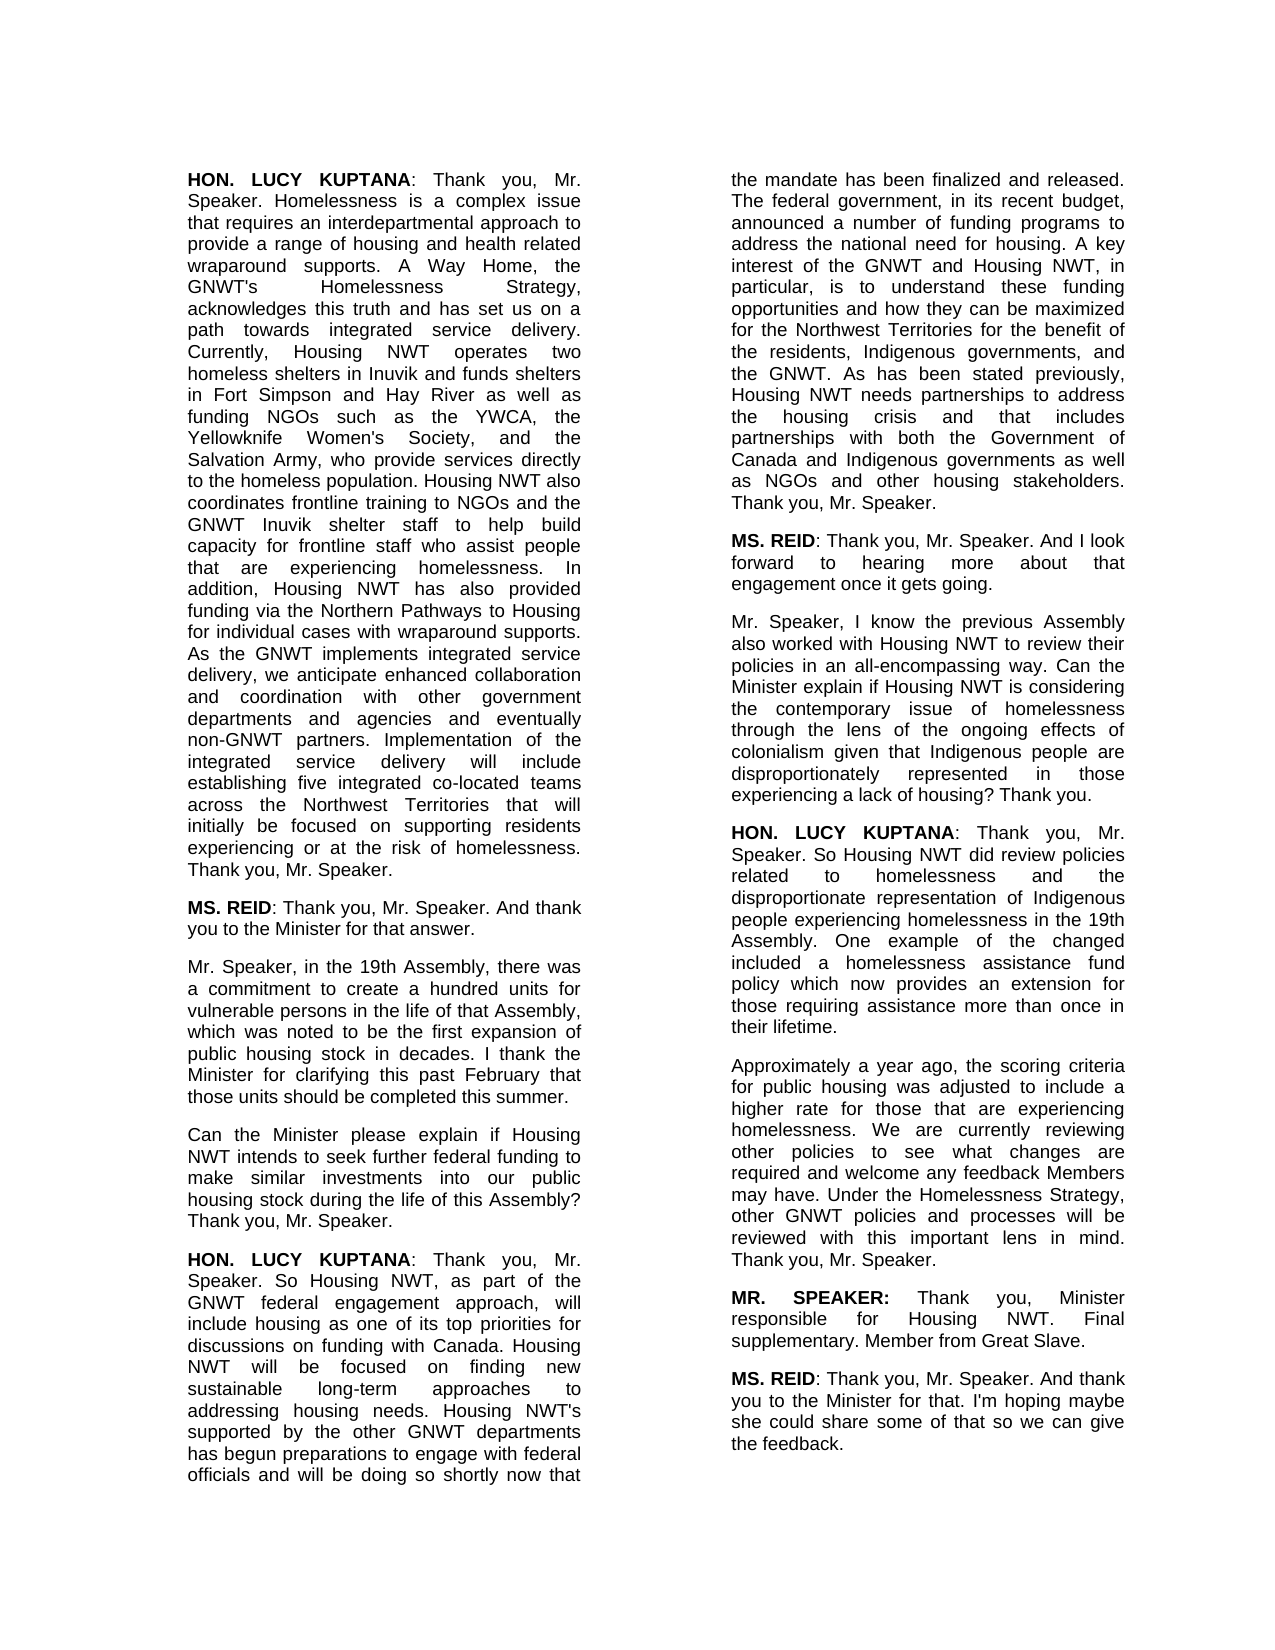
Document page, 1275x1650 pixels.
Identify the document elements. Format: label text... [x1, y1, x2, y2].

text MS. REID: Thank you, Mr. Speaker. And thank you to the Minister for that answer. [187, 897, 581, 940]
text HON. LUCY KUPTANA: Thank you, Mr. Speaker. Homelessness is a complex issue that requires an interdepartmental approach to provide a range of housing and health related wraparound supports. A Way Home, the GNWT's Homelessness Strategy, acknowledges this truth and has set us on a path towards integrated service delivery. Currently, Housing NWT operates two homeless shelters in Inuvik and funds shelters in Fort Simpson and Hay River as well as funding NGOs such as the YWCA, the Yellowknife Women's Society, and the Salvation Army, who provide services directly to the homeless population. Housing NWT also coordinates frontline training to NGOs and the GNWT Inuvik shelter staff to help build capacity for frontline staff who assist people that are experiencing homelessness. In addition, Housing NWT has also provided funding via the Northern Pathways to Housing for individual cases with wraparound supports. As the GNWT implements integrated service delivery, we anticipate enhanced collaboration and coordination with other government departments and agencies and eventually non-GNWT partners. Implementation of the integrated service delivery will include establishing five integrated co-located teams across the Northwest Territories that will initially be focused on supporting residents experiencing or at the risk of homelessness. Thank you, Mr. Speaker. [187, 168, 581, 880]
text Approximately a year ago, the scoring criteria for public housing was adjusted to include a higher rate for those that are experiencing homelessness. We are currently reviewing other policies to see what changes are required and welcome any feedback Members may have. Under the Homelessness Strategy, other GNWT policies and processes will be reviewed with this important lens in mind. Thank you, Mr. Speaker. [731, 1054, 1125, 1270]
text MR. SPEAKER: Thank you, Minister responsible for Housing NWT. Final supplementary. Member from Great Slave. [731, 1287, 1125, 1351]
text HON. LUCY KUPTANA: Thank you, Mr. Speaker. So Housing NWT, as part of the GNWT federal engagement approach, will include housing as one of its top priorities for discussions on funding with Canada. Housing NWT will be focused on finding new sustainable long-term approaches to addressing housing needs. Housing NWT's supported by the other GNWT departments has begun preparations to engage with federal officials and will be doing so shortly now that the mandate has been finalized and released. The federal government, in its recent budget, announced a number of funding programs to address the national need for housing. A key interest of the GNWT and Housing NWT, in particular, is to understand these funding opportunities and how they can be maximized for the Northwest Territories for the benefit of the residents, Indigenous governments, and the GNWT. As has been stated previously, Housing NWT needs partnerships to address the housing crisis and that includes partnerships with both the Government of Canada and Indigenous governments as well as NGOs and other housing stakeholders. Thank you, Mr. Speaker. [187, 1248, 581, 1486]
text Mr. Speaker, I know the previous Assembly also worked with Housing NWT to review their policies in an all-encompassing way. Can the Minister explain if Housing NWT is considering the contemporary issue of homelessness through the lens of the ongoing effects of colonialism given that Indigenous people are disproportionately represented in those experiencing a lack of housing? Thank you. [731, 611, 1125, 805]
text HON. LUCY KUPTANA: Thank you, Mr. Speaker. So Housing NWT did review policies related to homelessness and the disproportionate representation of Indigenous people experiencing homelessness in the 19th Assembly. One example of the changed included a homelessness assistance fund policy which now provides an extension for those requiring assistance more than once in their lifetime. [731, 822, 1125, 1038]
text Mr. Speaker, in the 19th Assembly, there was a commitment to create a hundred units for vulnerable persons in the life of that Assembly, which was noted to be the first expansion of public housing stock in decades. I thank the Minister for clarifying this past February that those units should be completed this summer. [187, 956, 581, 1107]
text Can the Minister please explain if Housing NWT intends to seek further federal funding to make similar investments into our public housing stock during the life of this Assembly? Thank you, Mr. Speaker. [187, 1124, 581, 1232]
text MS. REID: Thank you, Mr. Speaker. And I look forward to hearing more about that engagement once it gets going. [731, 530, 1125, 595]
text MS. REID: Thank you, Mr. Speaker. And thank you to the Minister for that. I'm hoping maybe she could share some of that so we can give the feedback. [731, 1368, 1125, 1454]
text HON. LUCY KUPTANA: Thank you, Mr. Speaker. So Housing NWT, as part of the GNWT federal engagement approach, will include housing as one of its top priorities for discussions on funding with Canada. Housing NWT will be focused on finding new sustainable long-term approaches to addressing housing needs. Housing NWT's supported by the other GNWT departments has begun preparations to engage with federal officials and will be doing so shortly now that the mandate has been finalized and released. The federal government, in its recent budget, announced a number of funding programs to address the national need for housing. A key interest of the GNWT and Housing NWT, in particular, is to understand these funding opportunities and how they can be maximized for the Northwest Territories for the benefit of the residents, Indigenous governments, and the GNWT. As has been stated previously, Housing NWT needs partnerships to address the housing crisis and that includes partnerships with both the Government of Canada and Indigenous governments as well as NGOs and other housing stakeholders. Thank you, Mr. Speaker. [731, 168, 1125, 513]
